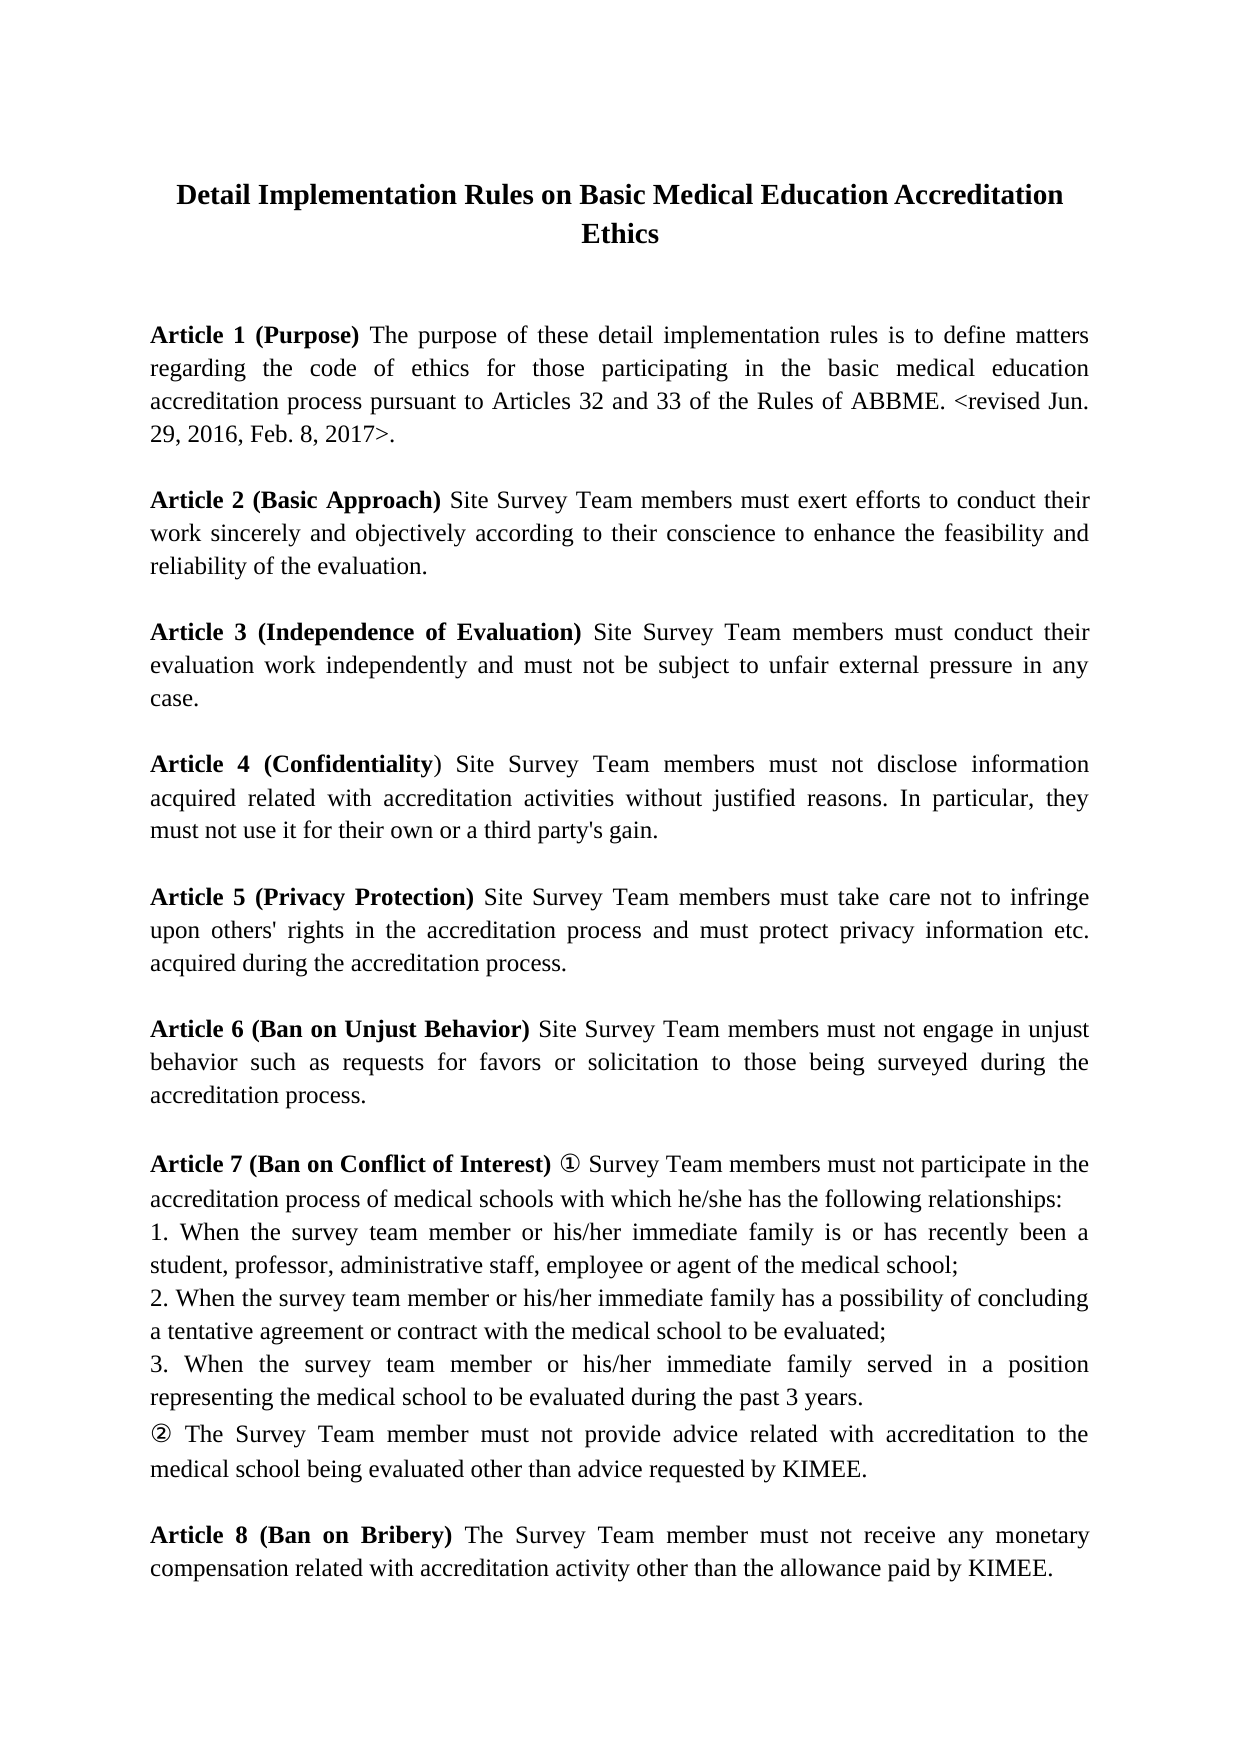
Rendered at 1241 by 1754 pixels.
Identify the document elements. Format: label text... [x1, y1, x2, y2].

text Article 6 (Ban on Unjust Behavior) Site Survey Team members must not engage in unjust behavior such as requests for favors or solicitation to those being surveyed during the accreditation process. [150, 1014, 1090, 1108]
text Article 1 (Purpose) The purpose of these detail implementation rules is to define matters regarding the code of ethics for those participating in the basic medical education accreditation process pursuant to Articles 32 and 33 of the Rules of ABBME. <revised Jun. 29, 2016, Feb. 8, 2017>. [150, 320, 1090, 448]
text Article 3 (Independence of Evaluation) Site Survey Team members must conduct their evaluation work independently and must not be subject to unfair external pressure in any case. [150, 617, 1090, 712]
text Article 8 (Ban on Bribery) The Survey Team member must not receive any monetary compensation related with accreditation activity other than the allowance paid by KIMEE. [150, 1520, 1090, 1581]
text Article 4 (Confidentiality) Site Survey Team members must not disclose information acquired related with accreditation activities without justified reasons. In particular, they must not use it for their own or a third party's gain. [150, 749, 1090, 844]
text ② The Survey Team member must not provide advice related with accreditation to the medical school being evaluated other than advice requested by KIMEE. [150, 1415, 1090, 1482]
text Detail Implementation Rules on Basic Medical Education Accreditation Ethics [150, 177, 1090, 249]
text Article 5 (Privacy Protection) Site Survey Team members must take care not to infringe upon others' rights in the accreditation process and must protect privacy information etc. acquired during the accreditation process. [150, 882, 1090, 976]
text 3. When the survey team member or his/her immediate family served in a position representing the medical school to be evaluated during the past 3 years. [150, 1349, 1090, 1411]
text Article 7 (Ban on Conflict of Interest) ① Survey Team members must not participate in the accreditation process of medical schools with which he/she has the following relationships: [150, 1146, 1090, 1213]
text Article 2 (Basic Approach) Site Survey Team members must exert efforts to conduct their work sincerely and objectively according to their conscience to enhance the feasibility and reliability of the evaluation. [150, 485, 1090, 580]
text 1. When the survey team member or his/her immediate family is or has recently been a student, professor, administrative staff, employee or agent of the medical school; [150, 1217, 1090, 1279]
text 2. When the survey team member or his/her immediate family has a possibility of concluding a tentative agreement or contract with the medical school to be evaluated; [150, 1283, 1090, 1345]
